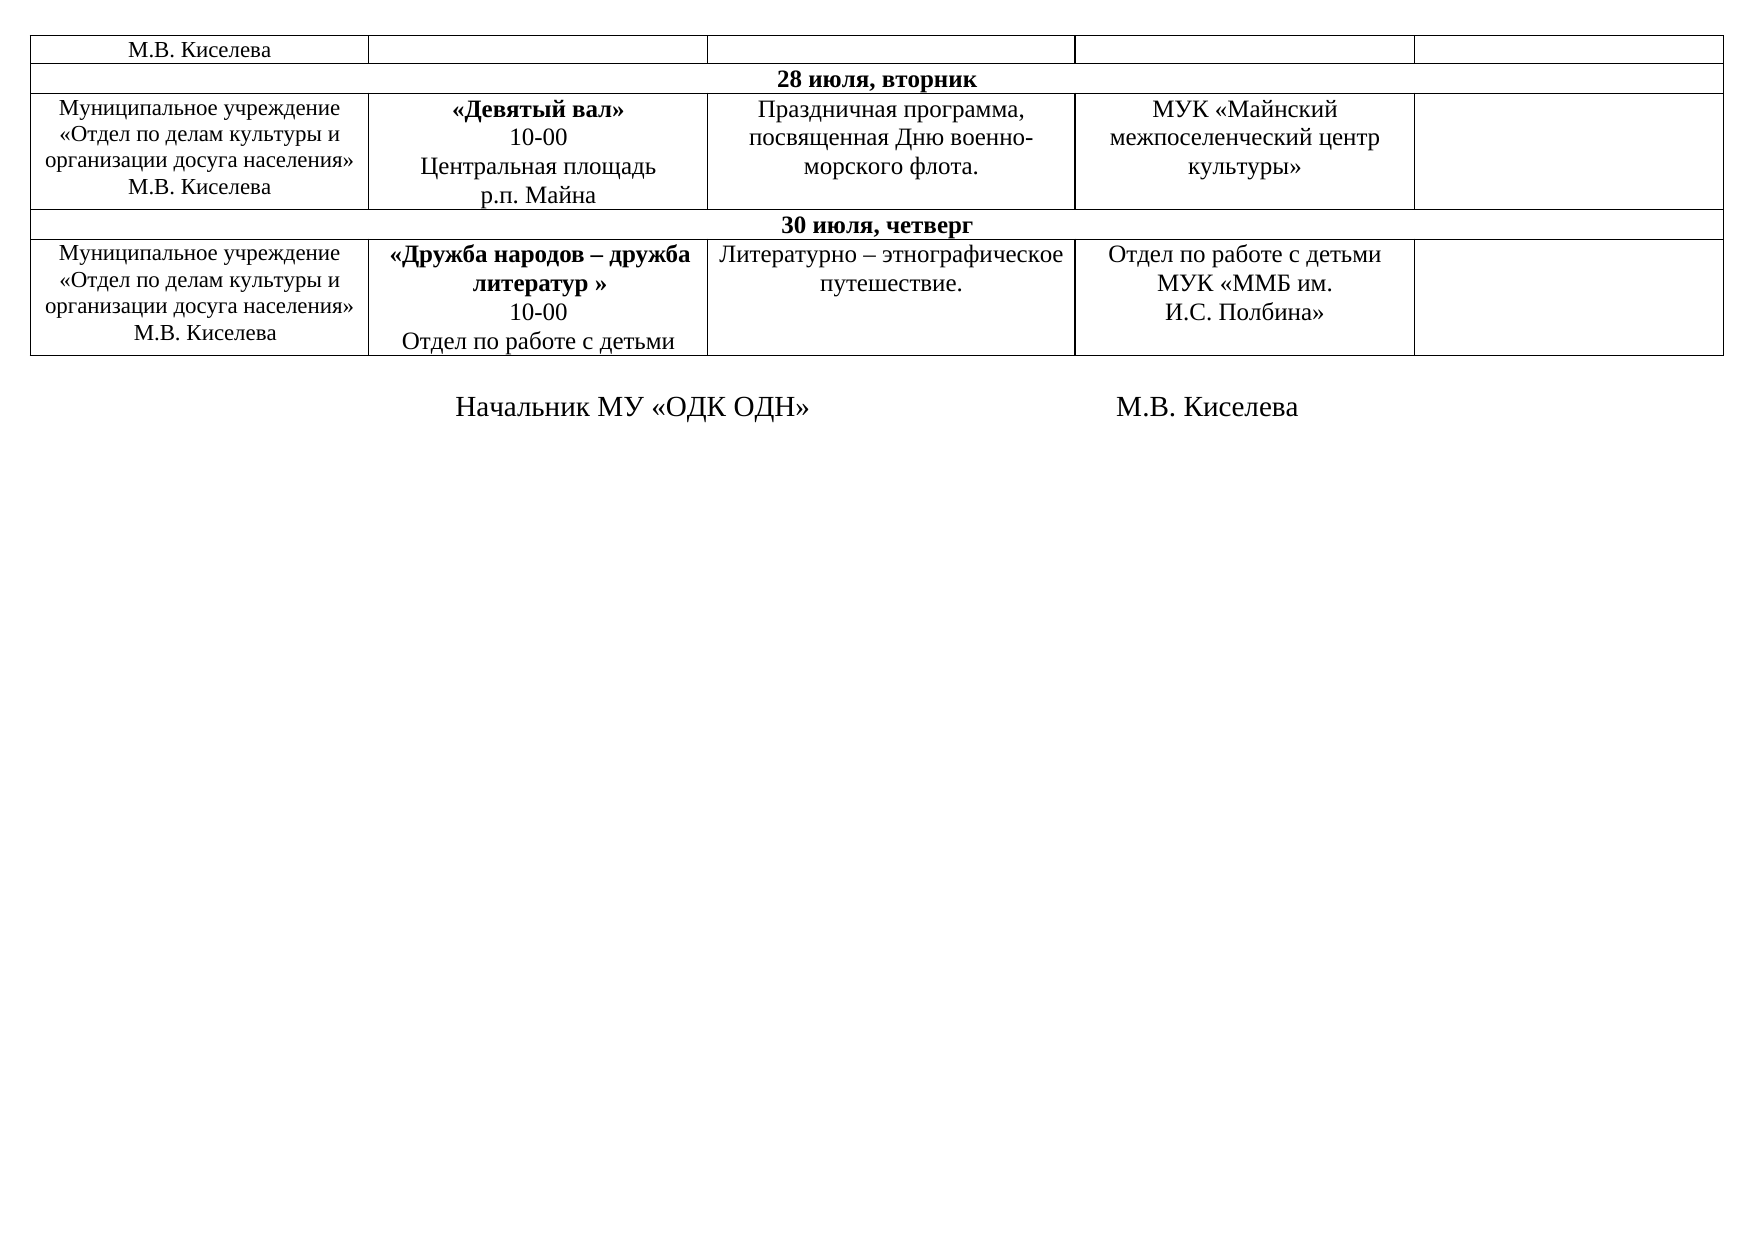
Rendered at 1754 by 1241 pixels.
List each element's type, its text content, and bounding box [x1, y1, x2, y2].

text Начальник МУ «ОДК ОДН» М.В. Киселева [41, 389, 1713, 423]
table_cell [1415, 240, 1723, 354]
table_cell «Девятый вал» 10-00 Центральная площадь р.п. Майна [369, 94, 707, 209]
table_cell «Дружба народов – дружба литератур » 10-00 Отдел по работе с детьми [369, 240, 707, 354]
table_cell 30 июля, четверг [31, 210, 1723, 238]
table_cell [1076, 36, 1414, 63]
table_cell Литературно – этнографическое путешествие. [708, 240, 1074, 354]
table_cell [1415, 94, 1723, 209]
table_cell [31, 94, 368, 209]
table_cell Муниципальное учреждение «Отдел по делам культуры и организации досуга населения» М.В. Киселева [31, 240, 368, 354]
table_cell МУК «Майнский межпоселенческий центр культуры» [1076, 94, 1414, 209]
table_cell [31, 36, 368, 63]
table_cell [369, 36, 707, 63]
table_cell Отдел по работе с детьми МУК «ММБ им. И.С. Полбина» [1076, 240, 1414, 354]
table_cell [1415, 36, 1723, 63]
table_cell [708, 36, 1074, 63]
table_cell Праздничная программа, посвященная Дню военно-морского флота. [708, 94, 1074, 209]
table_cell 28 июля, вторник [31, 64, 1723, 93]
